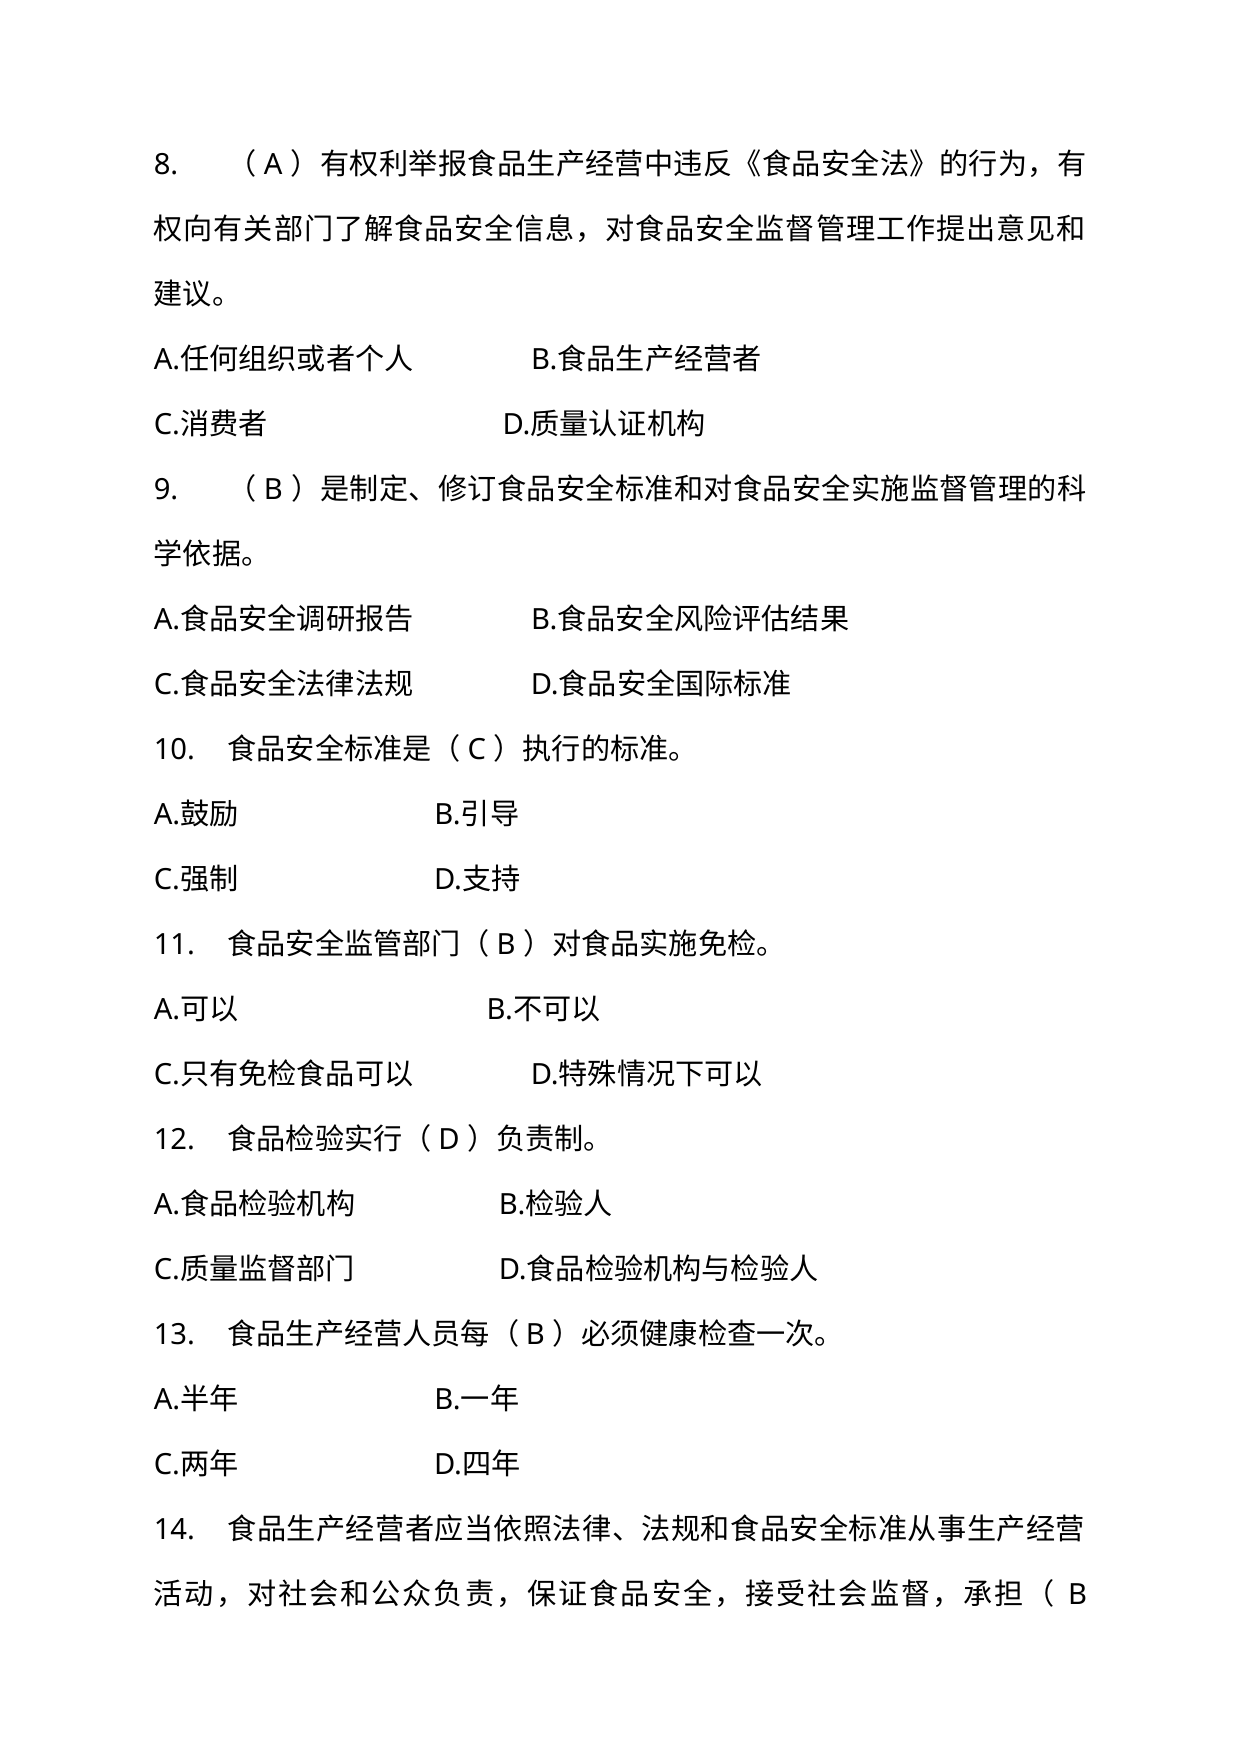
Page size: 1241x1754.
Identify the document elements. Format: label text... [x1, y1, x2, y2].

text 8. （ A ）有权利举报食品生产经营中违反《食品安全法》的行为，有权向有关部门了解食品安全信息，对食品安全监督管理工作提出意见和建议。 [153, 129, 1087, 324]
text 12. 食品检验实行（ D ）负责制。 [153, 1104, 1087, 1169]
text C.食品安全法律法规 D.食品安全国际标准 [153, 649, 1087, 714]
text A.任何组织或者个人 B.食品生产经营者 [153, 324, 1087, 389]
text A.食品安全调研报告 B.食品安全风险评估结果 [153, 584, 1087, 649]
text C.消费者 D.质量认证机构 [153, 389, 1087, 454]
text 10. 食品安全标准是（ C ）执行的标准。 [153, 714, 1087, 779]
text C.只有免检食品可以 D.特殊情况下可以 [153, 1039, 1087, 1104]
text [153, 1494, 1087, 1624]
text 9. （ B ）是制定、修订食品安全标准和对食品安全实施监督管理的科学依据。 [153, 454, 1087, 584]
text C.强制 D.支持 [153, 844, 1087, 909]
text C.质量监督部门 D.食品检验机构与检验人 [153, 1234, 1087, 1299]
text C.两年 D.四年 [153, 1429, 1087, 1494]
text A.半年 B.一年 [153, 1364, 1087, 1429]
text A.可以 B.不可以 [153, 974, 1087, 1039]
text 11. 食品安全监管部门（ B ）对食品实施免检。 [153, 909, 1087, 974]
text A.食品检验机构 B.检验人 [153, 1169, 1087, 1234]
text 13. 食品生产经营人员每（ B ）必须健康检查一次。 [153, 1299, 1087, 1364]
text A.鼓励 B.引导 [153, 779, 1087, 844]
